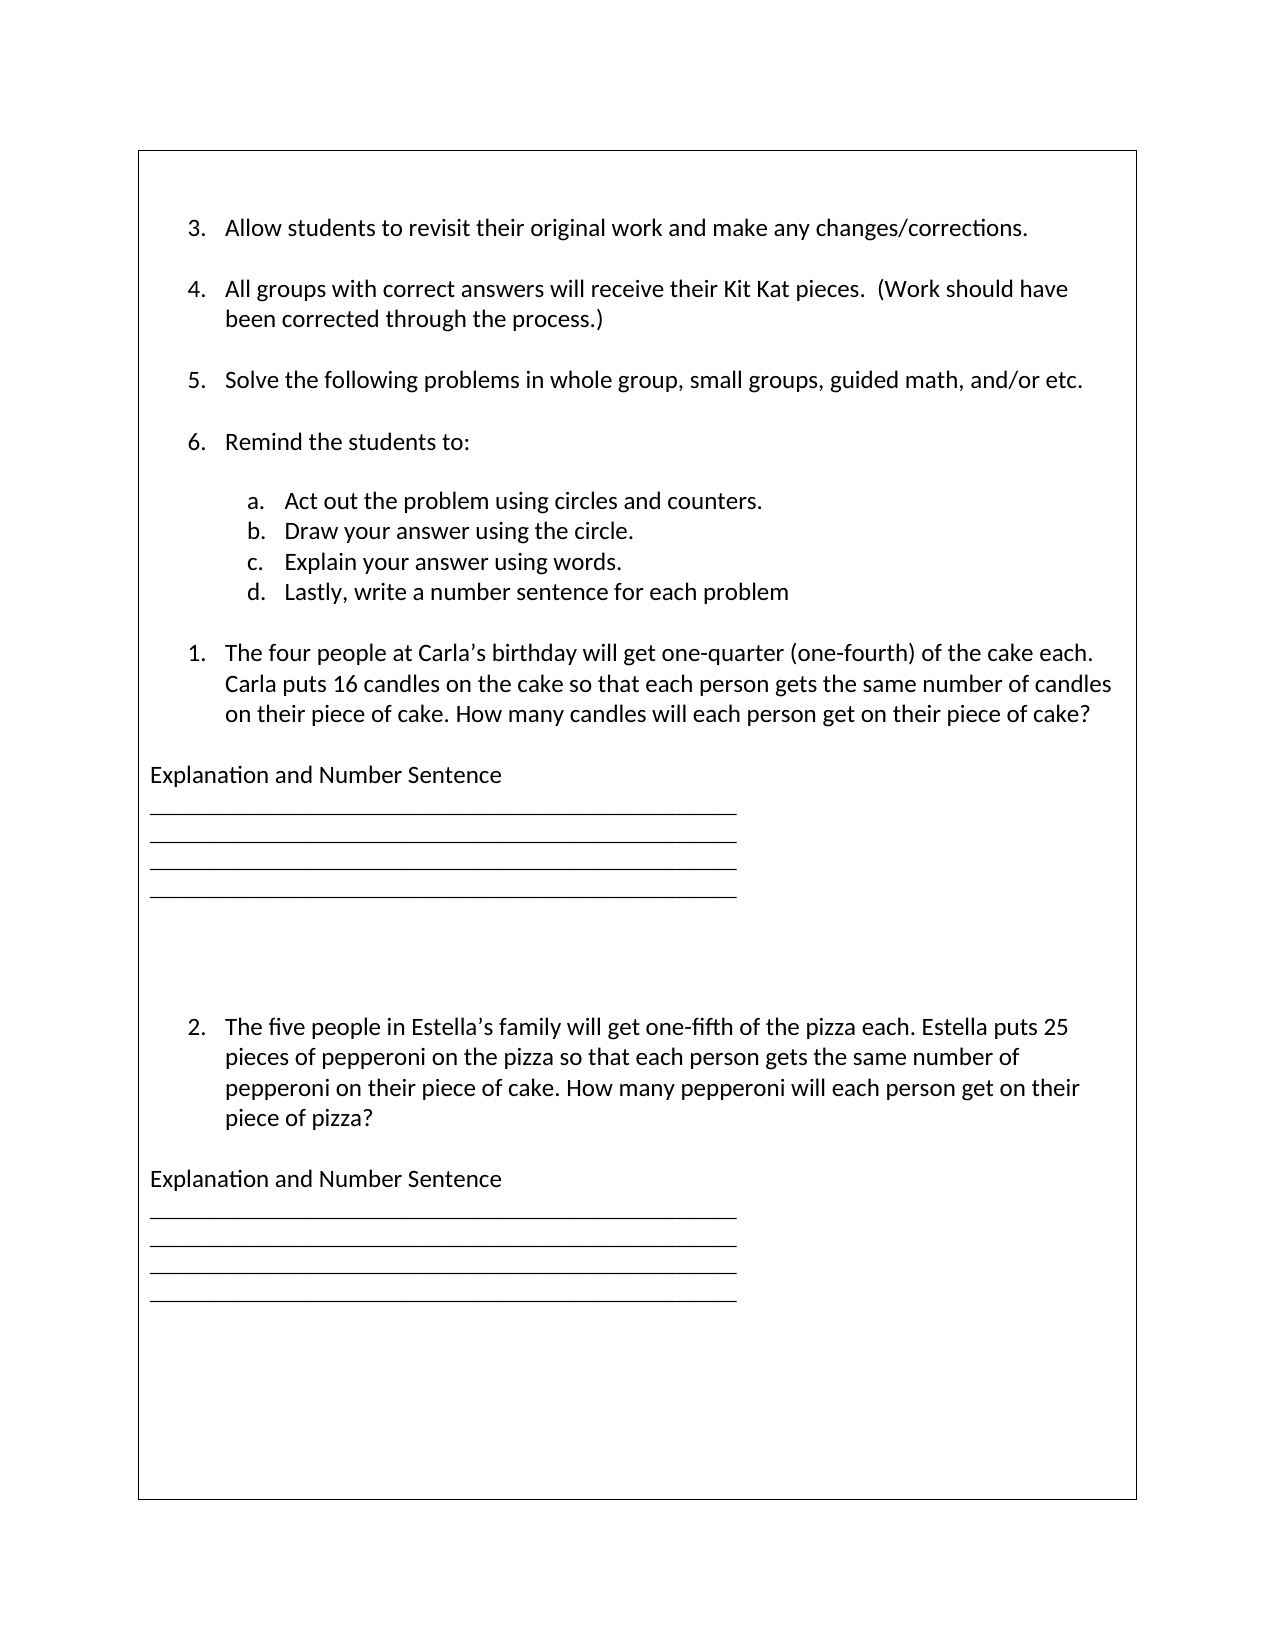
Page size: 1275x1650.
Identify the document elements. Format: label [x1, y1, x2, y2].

table_cell [139, 151, 1136, 1499]
